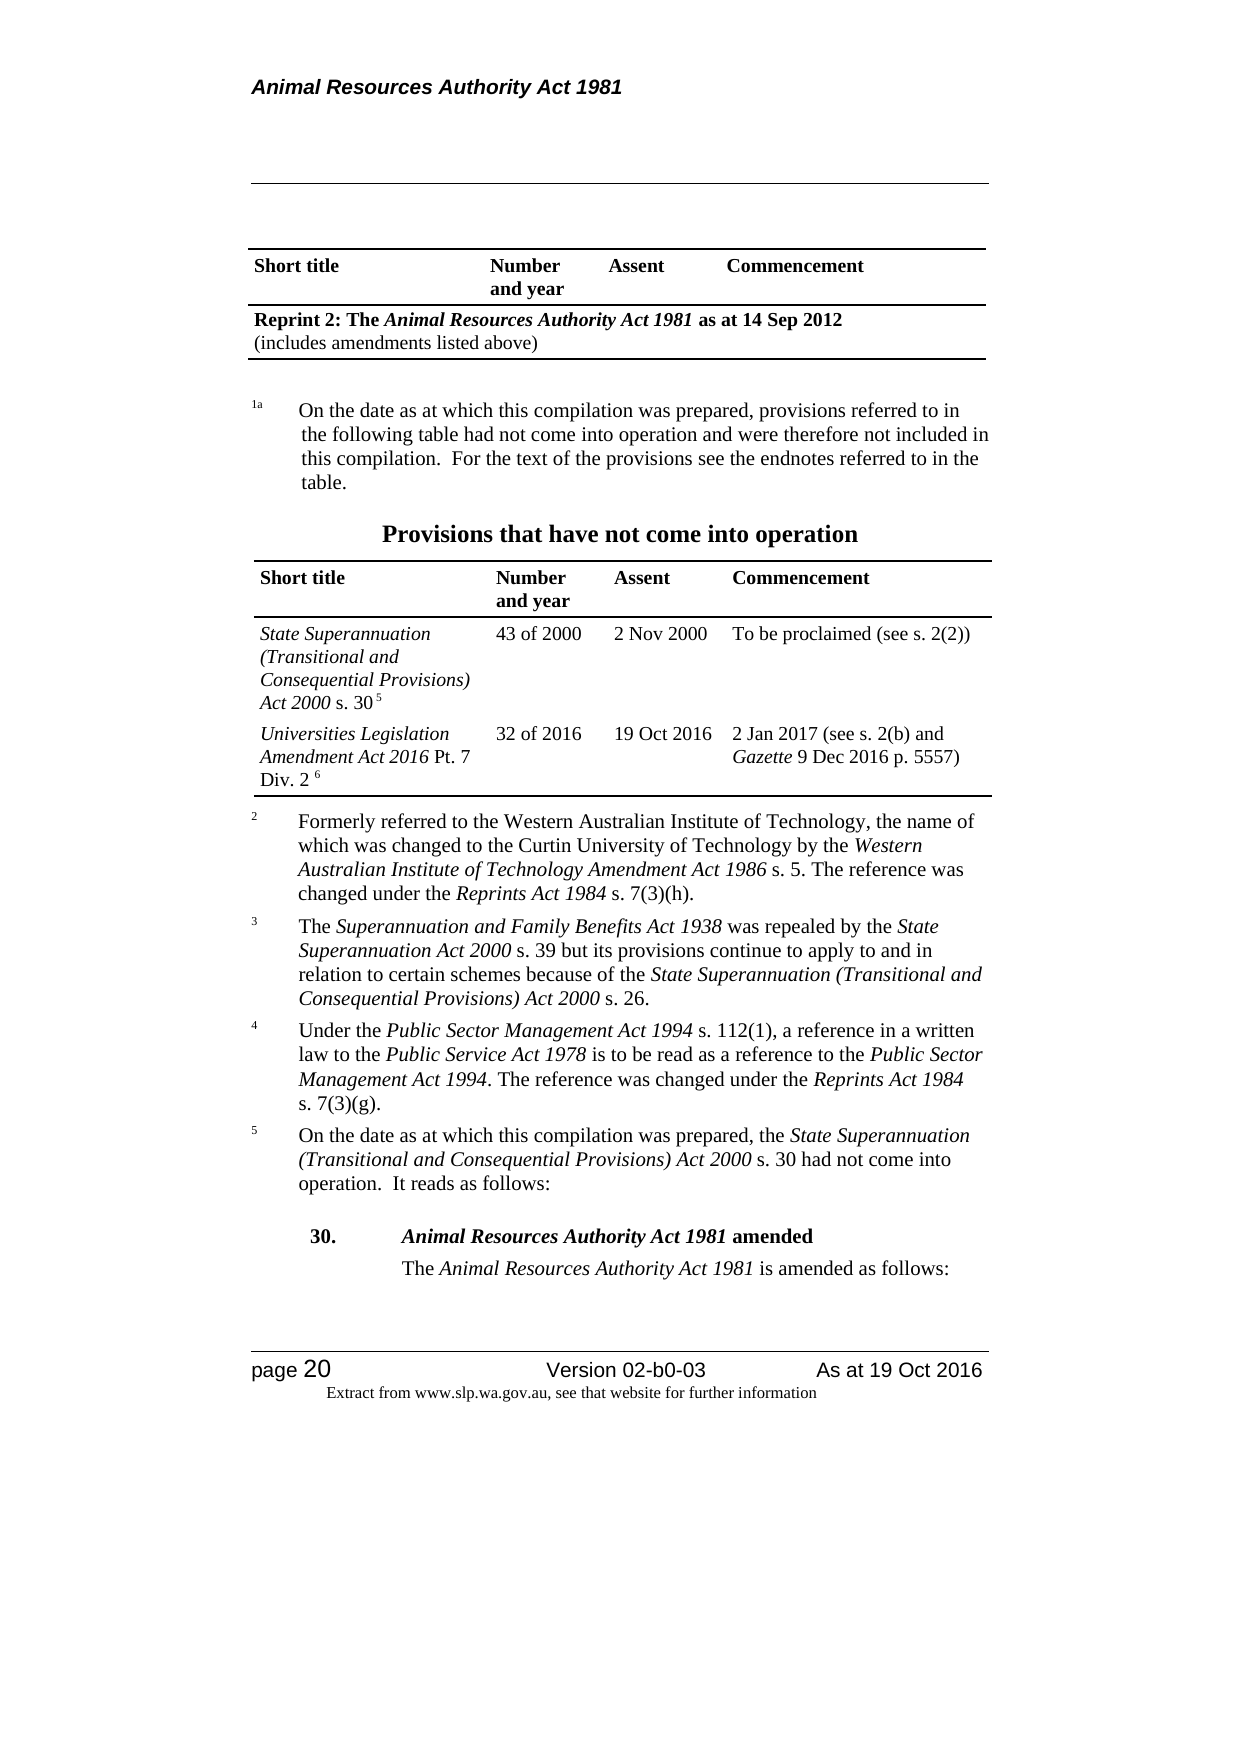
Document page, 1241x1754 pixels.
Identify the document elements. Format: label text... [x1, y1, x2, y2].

text 5 On the date as at which this compilation was prepared, the State Superannuation (Transitional and Consequential Provisions) Act 2000 s. 30 had not come into operation. It reads as follows: [251, 1123, 989, 1195]
table_header Assent [603, 250, 721, 304]
text The Animal Resources Authority Act 1981 is amended as follows: [313, 1256, 960, 1280]
table_header Assent [608, 562, 726, 616]
text 1a On the date as at which this compilation was prepared, provisions referred to in the following table had not come into operation and were therefore not included in this compilation. For the text of the provisions see the endnotes referred to in the table. [251, 398, 989, 494]
text 2 Formerly referred to the Western Australian Institute of Technology, the name of which was changed to the Curtin University of Technology by the Western Australian Institute of Technology Amendment Act 1986 s. 5. The reference was changed under the Reprints Act 1984 s. 7(3)(h). [251, 809, 989, 905]
table_cell Reprint 2: The Animal Resources Authority Act 1981 as at 14 Sep 2012 (includes amendments listed above) [248, 306, 986, 358]
table_cell 43 of 2000 [490, 618, 608, 718]
table_header Commencement [726, 562, 992, 616]
table_header Short title [248, 250, 484, 304]
text 3 The Superannuation and Family Benefits Act 1938 was repealed by the State Superannuation Act 2000 s. 39 but its provisions continue to apply to and in relation to certain schemes because of the State Superannuation (Transitional and Consequential Provisions) Act 2000 s. 26. [251, 914, 989, 1010]
table_header Commencement [721, 250, 986, 304]
subtitle 30. Animal Resources Authority Act 1981 amended [310, 1224, 960, 1248]
table_header Short title [254, 562, 490, 616]
table_header Number and year [490, 562, 608, 616]
table_cell 19 Oct 2016 [608, 718, 726, 794]
table_header Number and year [484, 250, 602, 304]
table_cell To be proclaimed (see s. 2(2)) [726, 618, 992, 718]
table_cell State Superannuation (Transitional and Consequential Provisions) Act 2000 s. 30 5 [254, 618, 490, 718]
table_cell 2 Jan 2017 (see s. 2(b) and Gazette 9 Dec 2016 p. 5557) [726, 718, 992, 794]
table_cell Universities Legislation Amendment Act 2016 Pt. 7 Div. 2 6 [254, 718, 490, 794]
text 4 Under the Public Sector Management Act 1994 s. 112(1), a reference in a written law to the Public Service Act 1978 is to be read as a reference to the Public Sector Management Act 1994. The reference was changed under the Reprints Act 1984 s. 7(3)(g). [251, 1018, 989, 1114]
table_cell 2 Nov 2000 [608, 618, 726, 718]
subtitle Provisions that have not come into operation [251, 519, 989, 548]
table_cell 32 of 2016 [490, 718, 608, 794]
